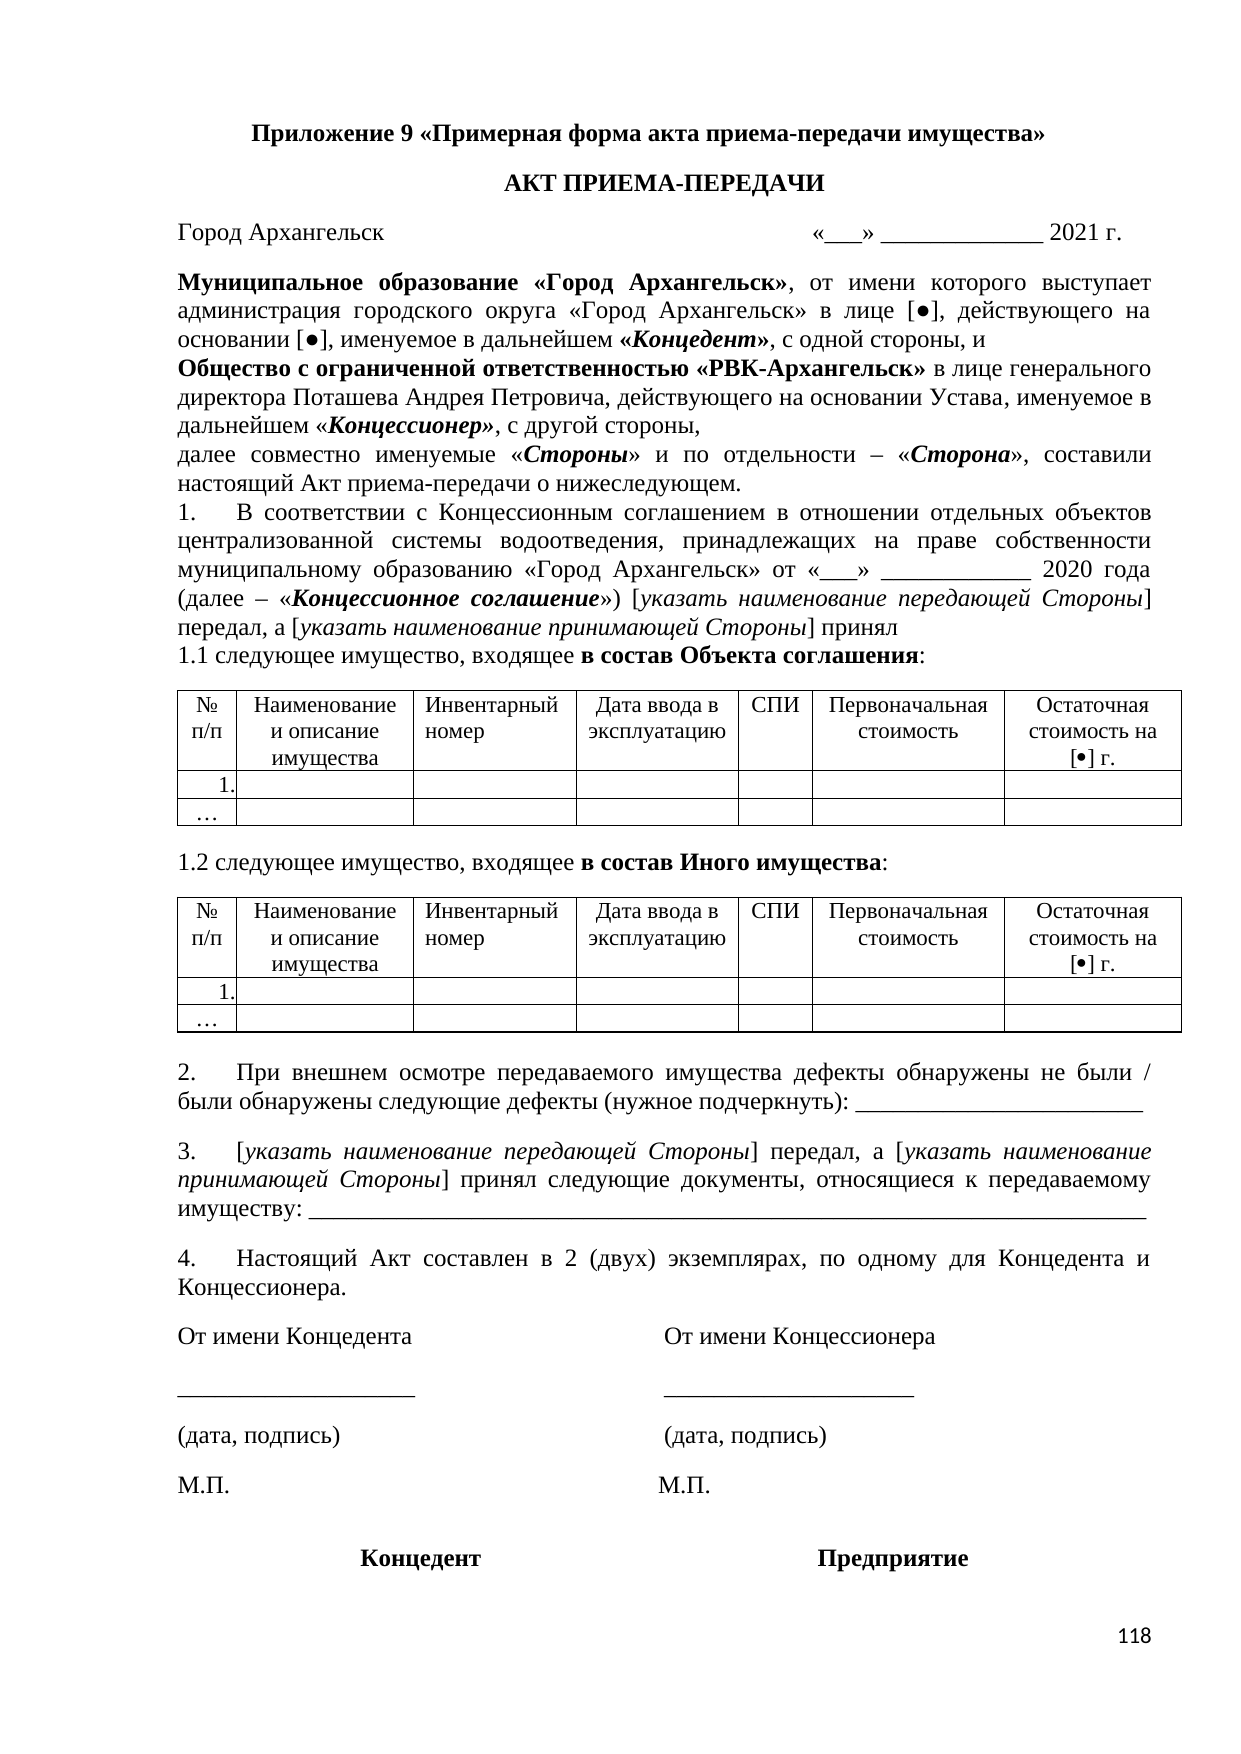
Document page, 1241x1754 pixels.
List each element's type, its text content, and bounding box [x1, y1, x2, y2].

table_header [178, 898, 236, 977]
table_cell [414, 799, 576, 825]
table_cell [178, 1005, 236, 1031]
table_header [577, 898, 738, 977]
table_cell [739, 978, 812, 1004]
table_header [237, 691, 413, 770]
text Город Архангельск «___» _____________ 2021 г. [177, 217, 1152, 246]
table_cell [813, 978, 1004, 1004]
list [указать наименование передающей Стороны] передал, а [указать наименование принимающей Стороны] принял следующие документы, относящиеся к передаваемому имуществу: ___________________________________________________________________ [177, 1136, 1152, 1222]
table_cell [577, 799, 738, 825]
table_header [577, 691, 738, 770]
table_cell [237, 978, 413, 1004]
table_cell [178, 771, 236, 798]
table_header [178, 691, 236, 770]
text 1.1 следующее имущество, входящее в состав Объекта соглашения: [177, 641, 1152, 669]
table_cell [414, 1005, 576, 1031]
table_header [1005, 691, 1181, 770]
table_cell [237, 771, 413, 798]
list Настоящий Акт составлен в 2 (двух) экземплярах, по одному для Концедента и Концессионера. [177, 1243, 1152, 1300]
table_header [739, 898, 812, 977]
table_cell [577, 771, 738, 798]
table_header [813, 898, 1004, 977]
text далее совместно именуемые «Стороны» и по отдельности – «Сторона», составили настоящий Акт приема-передачи о нижеследующем. [177, 439, 1152, 497]
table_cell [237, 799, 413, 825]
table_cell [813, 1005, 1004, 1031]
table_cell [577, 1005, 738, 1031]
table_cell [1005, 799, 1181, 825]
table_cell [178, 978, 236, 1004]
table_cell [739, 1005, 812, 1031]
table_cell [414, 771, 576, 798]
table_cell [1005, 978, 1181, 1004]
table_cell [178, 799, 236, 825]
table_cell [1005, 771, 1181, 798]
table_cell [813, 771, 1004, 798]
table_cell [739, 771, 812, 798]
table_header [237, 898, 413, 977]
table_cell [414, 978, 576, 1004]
text АКТ ПРИЕМА-ПЕРЕДАЧИ [177, 168, 1152, 196]
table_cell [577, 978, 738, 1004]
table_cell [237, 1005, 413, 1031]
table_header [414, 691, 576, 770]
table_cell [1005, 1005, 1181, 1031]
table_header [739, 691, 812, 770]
subtitle Приложение 9 «Примерная форма акта приема-передачи имущества» [251, 118, 1152, 147]
text Общество с ограниченной ответственностью «РВК-Архангельск» в лице генерального директора Поташева Андрея Петровича, действующего на основании Устава, именуемое в дальнейшем «Концессионер», с другой стороны, [177, 353, 1152, 439]
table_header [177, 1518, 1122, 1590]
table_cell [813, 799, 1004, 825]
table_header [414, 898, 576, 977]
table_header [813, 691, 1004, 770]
list При внешнем осмотре передаваемого имущества дефекты обнаружены не были / были обнаружены следующие дефекты (нужное подчеркнуть): _______________________ [177, 1057, 1152, 1115]
text Муниципальное образование «Город Архангельск», от имени которого выступает администрация городского округа «Город Архангельск» в лице [●], действующего на основании [●], именуемое в дальнейшем «Концедент», с одной стороны, и [177, 267, 1152, 353]
text М.П. М.П. [177, 1470, 1152, 1499]
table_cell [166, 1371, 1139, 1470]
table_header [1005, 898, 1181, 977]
list В соответствии с Концессионным соглашением в отношении отдельных объектов централизованной системы водоотведения, принадлежащих на праве собственности муниципальному образованию «Город Архангельск» от «___» ____________ 2020 года (далее – «Концессионное соглашение») [указать наименование передающей Стороны] передал, а [указать наименование принимающей Стороны] принял [177, 497, 1152, 641]
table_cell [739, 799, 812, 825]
text 1.2 следующее имущество, входящее в состав Иного имущества: [177, 847, 1152, 876]
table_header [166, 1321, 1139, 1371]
